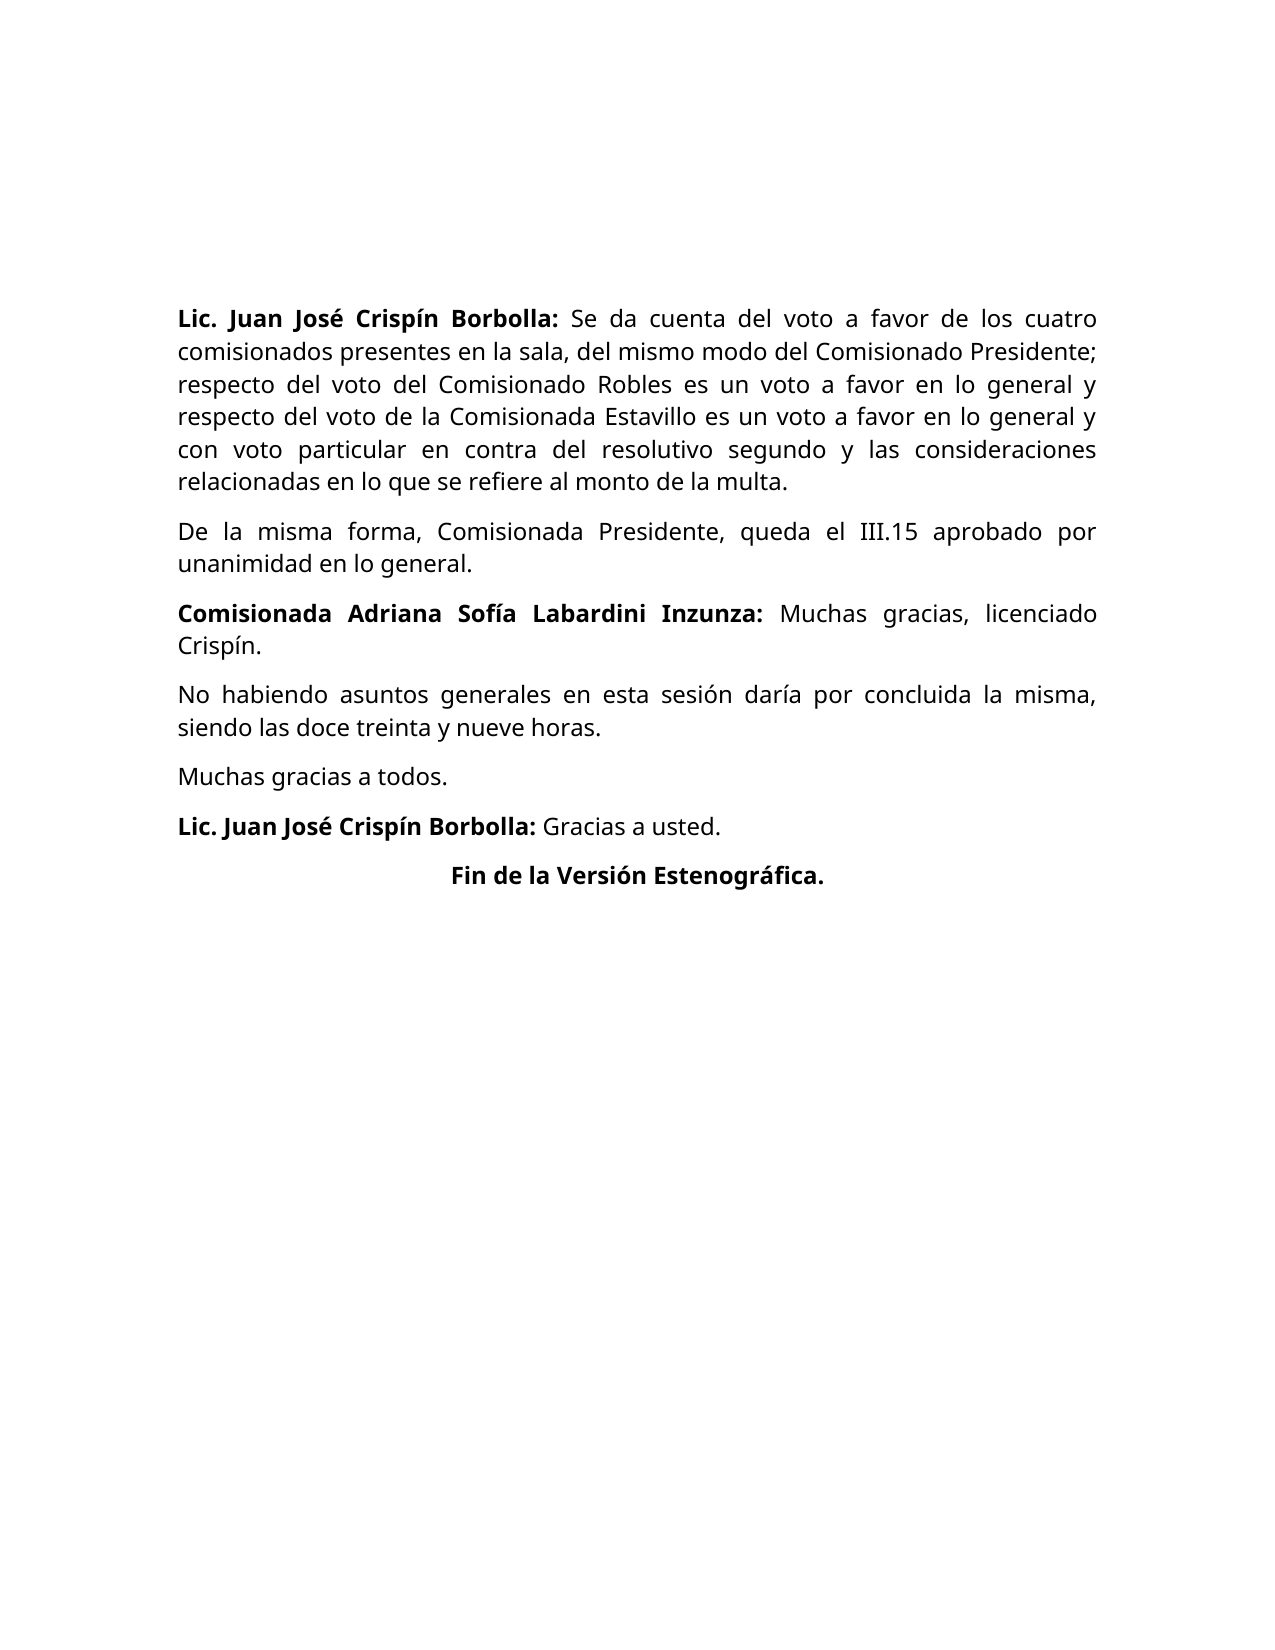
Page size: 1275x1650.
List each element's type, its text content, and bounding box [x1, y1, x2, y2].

text Comisionada Adriana Sofía Labardini Inzunza: Muchas gracias, licenciado Crispín. [177, 596, 1098, 662]
text Muchas gracias a todos. [177, 760, 1098, 793]
text No habiendo asuntos generales en esta sesión daría por concluida la misma, siendo las doce treinta y nueve horas. [177, 678, 1098, 743]
text Lic. Juan José Crispín Borbolla: Se da cuenta del voto a favor de los cuatro comisionados presentes en la sala, del mismo modo del Comisionado Presidente; respecto del voto del Comisionado Robles es un voto a favor en lo general y respecto del voto de la Comisionada Estavillo es un voto a favor en lo general y con voto particular en contra del resolutivo segundo y las consideraciones relacionadas en lo que se refiere al monto de la multa. [177, 302, 1098, 498]
text De la misma forma, Comisionada Presidente, queda el III.15 aprobado por unanimidad en lo general. [177, 514, 1098, 580]
text Lic. Juan José Crispín Borbolla: Gracias a usted. [177, 809, 1098, 842]
text Fin de la Versión Estenográfica. [177, 859, 1098, 891]
